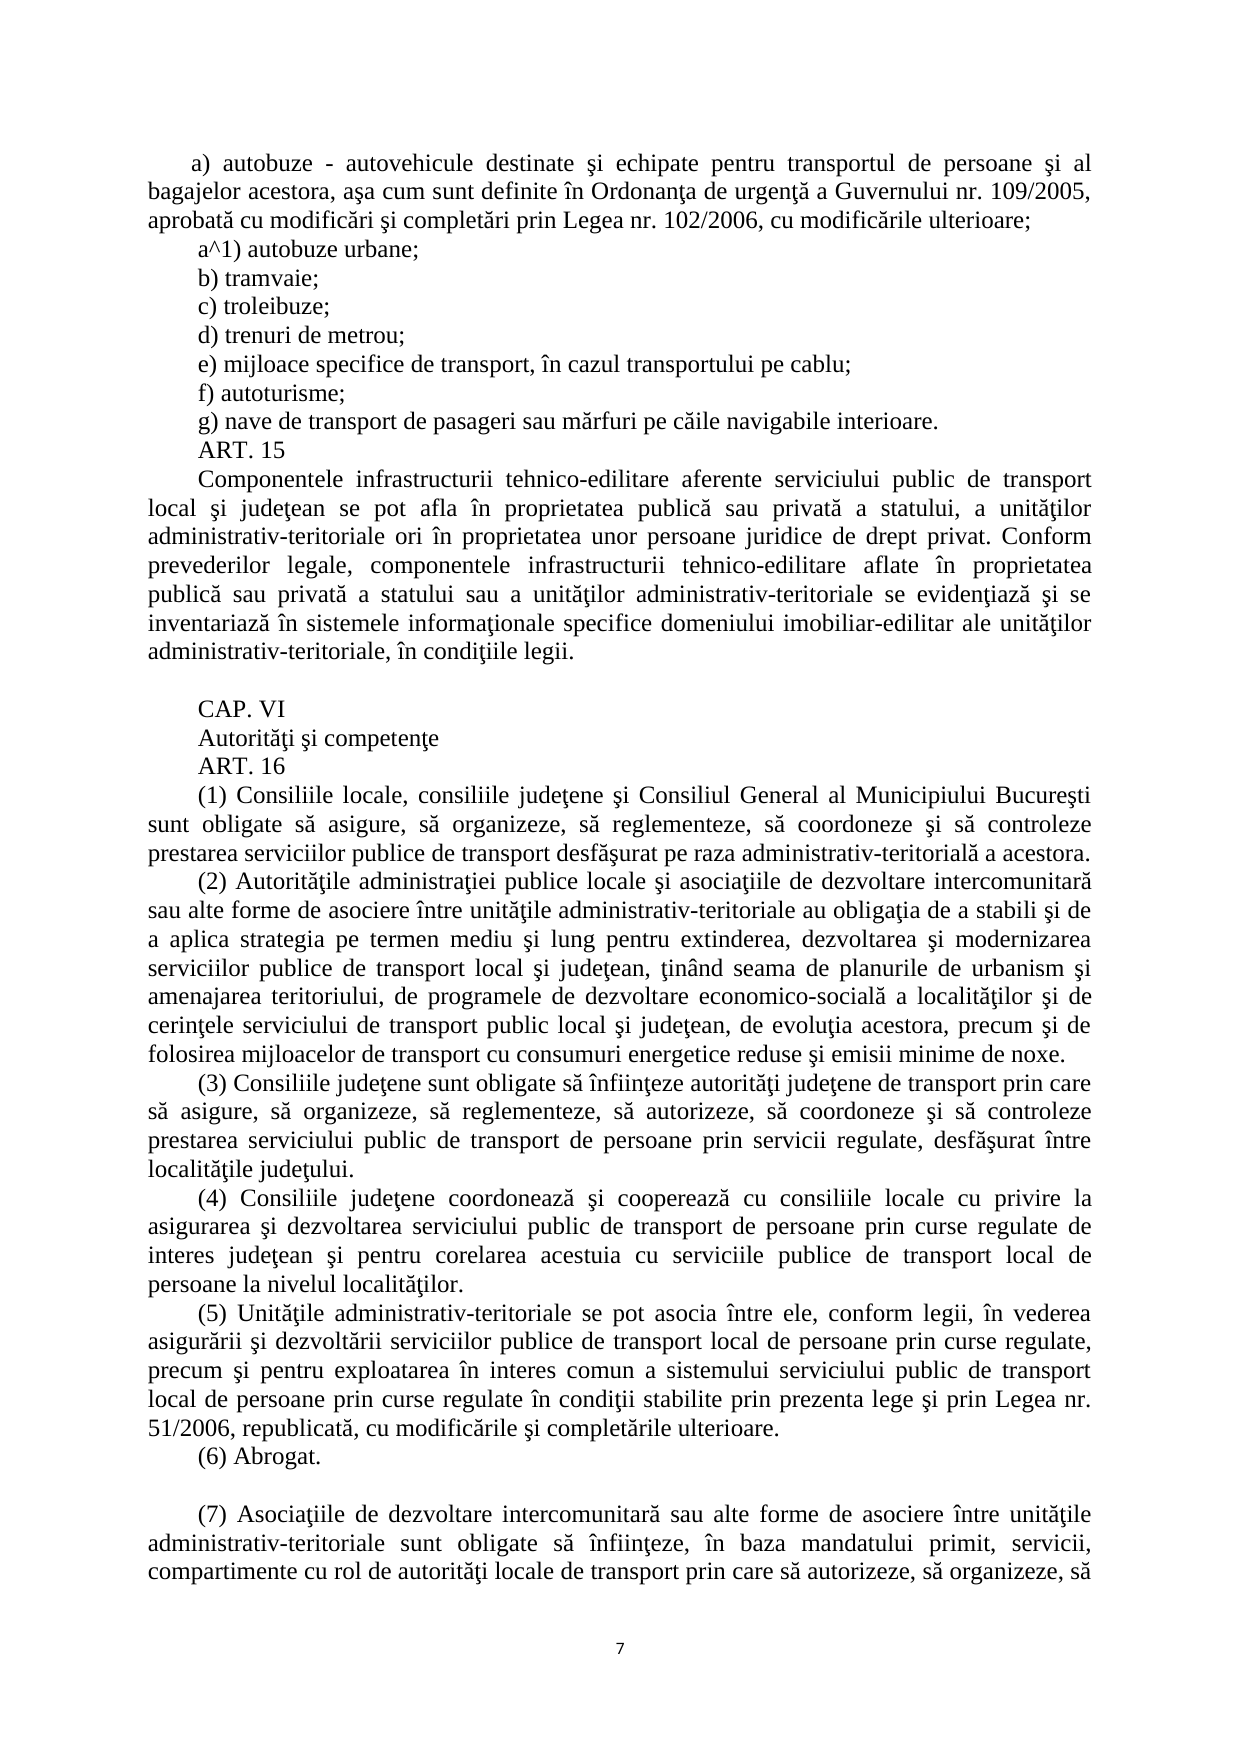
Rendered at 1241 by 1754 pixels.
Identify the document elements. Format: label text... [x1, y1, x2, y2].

text (2) Autorităţile administraţiei publice locale şi asociaţiile de dezvoltare intercomunitară sau alte forme de asociere între unităţile administrativ-teritoriale au obligaţia de a stabili şi de a aplica strategia pe termen mediu şi lung pentru extinderea, dezvoltarea şi modernizarea serviciilor publice de transport local şi judeţean, ţinând seama de planurile de urbanism şi amenajarea teritoriului, de programele de dezvoltare economico-socială a localităţilor şi de cerinţele serviciului de transport public local şi judeţean, de evoluţia acestora, precum şi de folosirea mijloacelor de transport cu consumuri energetice reduse şi emisii minime de noxe. [148, 866, 1093, 1068]
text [148, 1499, 1093, 1585]
text (3) Consiliile judeţene sunt obligate să înfiinţeze autorităţi judeţene de transport prin care să asigure, să organizeze, să reglementeze, să autorizeze, să coordoneze şi să controleze prestarea serviciului public de transport de persoane prin servicii regulate, desfăşurat între localităţile judeţului. [148, 1068, 1093, 1183]
text (6) Abrogat. [148, 1441, 1093, 1470]
text d) trenuri de metrou; [148, 320, 1093, 349]
text CAP. VI [148, 694, 1093, 723]
text (1) Consiliile locale, consiliile judeţene şi Consiliul General al Municipiului Bucureşti sunt obligate să asigure, să organizeze, să reglementeze, să coordoneze şi să controleze prestarea serviciilor publice de transport desfăşurat pe raza administrativ-teritorială a acestora. [148, 780, 1093, 866]
text g) nave de transport de pasageri sau mărfuri pe căile navigabile interioare. [148, 406, 1093, 435]
text (4) Consiliile judeţene coordonează şi cooperează cu consiliile locale cu privire la asigurarea şi dezvoltarea serviciului public de transport de persoane prin curse regulate de interes judeţean şi pentru corelarea acestuia cu serviciile publice de transport local de persoane la nivelul localităţilor. [148, 1183, 1093, 1298]
text ART. 15 [148, 435, 1093, 464]
text b) tramvaie; [148, 263, 1093, 291]
text e) mijloace specifice de transport, în cazul transportului pe cablu; [148, 349, 1093, 378]
text Autorităţi şi competenţe [148, 723, 1093, 751]
text (5) Unităţile administrativ-teritoriale se pot asocia între ele, conform legii, în vederea asigurării şi dezvoltării serviciilor publice de transport local de persoane prin curse regulate, precum şi pentru exploatarea în interes comun a sistemului serviciului public de transport local de persoane prin curse regulate în condiţii stabilite prin prezenta lege şi prin Legea nr. 51/2006, republicată, cu modificările şi completările ulterioare. [148, 1298, 1093, 1441]
text a) autobuze - autovehicule destinate şi echipate pentru transportul de persoane şi al bagajelor acestora, aşa cum sunt definite în Ordonanţa de urgenţă a Guvernului nr. 109/2005, aprobată cu modificări şi completări prin Legea nr. 102/2006, cu modificările ulterioare; [148, 148, 1093, 234]
text ART. 16 [148, 751, 1093, 780]
text a^1) autobuze urbane; [148, 234, 1093, 263]
text c) troleibuze; [148, 291, 1093, 320]
text Componentele infrastructurii tehnico-edilitare aferente serviciului public de transport local şi judeţean se pot afla în proprietatea publică sau privată a statului, a unităţilor administrativ-teritoriale ori în proprietatea unor persoane juridice de drept privat. Conform prevederilor legale, componentele infrastructurii tehnico-edilitare aflate în proprietatea publică sau privată a statului sau a unităţilor administrativ-teritoriale se evidenţiază şi se inventariază în sistemele informaţionale specifice domeniului imobiliar-edilitar ale unităţilor administrativ-teritoriale, în condiţiile legii. [148, 464, 1093, 665]
text f) autoturisme; [148, 378, 1093, 406]
